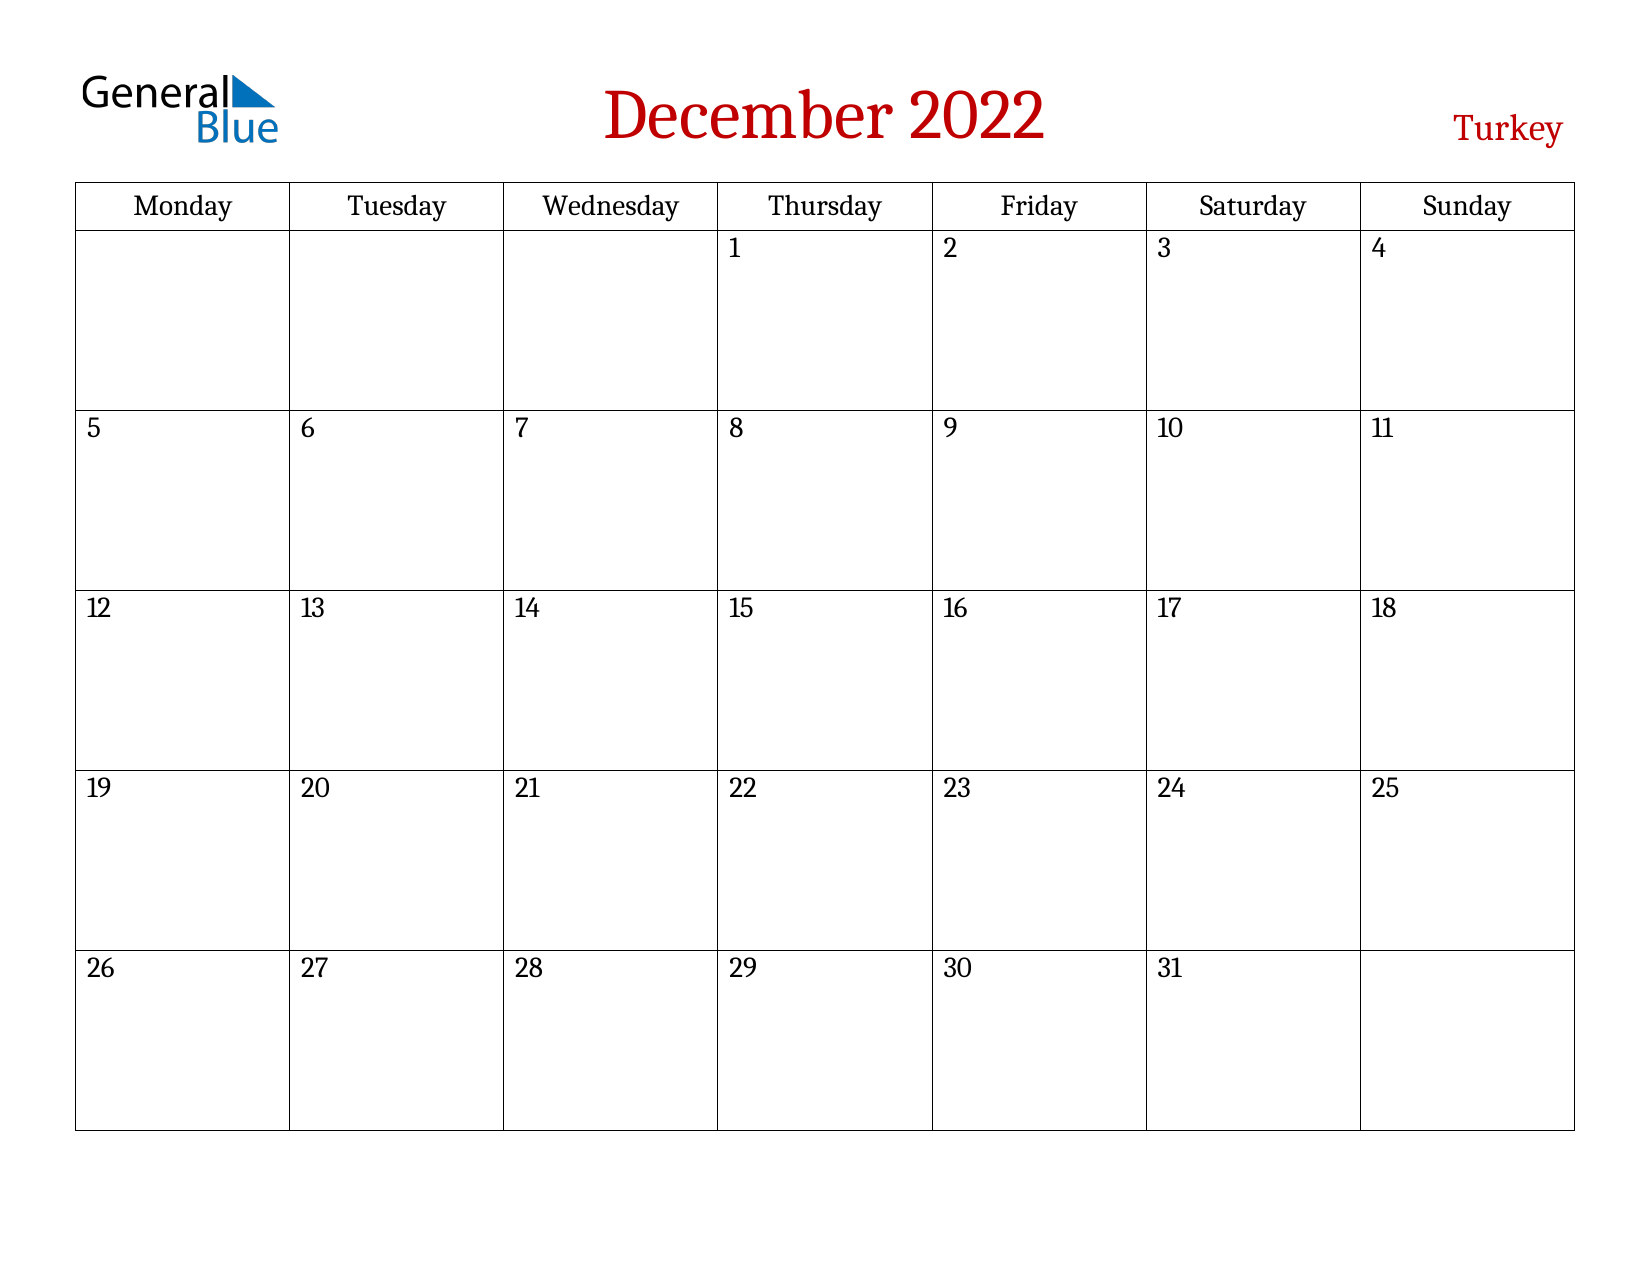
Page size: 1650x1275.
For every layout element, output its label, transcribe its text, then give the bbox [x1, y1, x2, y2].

table_cell 31 [1147, 951, 1360, 985]
table_cell [76, 231, 289, 264]
table_cell Wednesday [504, 183, 717, 230]
table_cell [1147, 985, 1360, 1130]
table_cell [290, 805, 503, 950]
table_cell [76, 625, 289, 770]
table_cell 22 [718, 771, 932, 805]
table_cell Saturday [1147, 183, 1360, 230]
table_cell Sunday [1361, 183, 1574, 230]
table_cell Tuesday [290, 183, 503, 230]
table_cell [1147, 445, 1360, 590]
table_cell [76, 265, 289, 410]
table_cell [933, 985, 1146, 1130]
table_cell 20 [290, 771, 503, 805]
table_cell [504, 985, 717, 1130]
table_cell [1147, 625, 1360, 770]
table_cell [718, 625, 932, 770]
table_cell [504, 805, 717, 950]
table_cell 24 [1147, 771, 1360, 805]
table_cell 18 [1361, 591, 1574, 625]
table_cell [718, 265, 932, 410]
table_cell [290, 231, 503, 264]
table_cell 11 [1361, 411, 1574, 444]
table_cell 17 [1147, 591, 1360, 625]
table_cell 3 [1147, 231, 1360, 264]
table_cell [290, 985, 503, 1130]
table_cell 21 [504, 771, 717, 805]
table_header December 2022 [504, 75, 1146, 182]
table_cell [290, 445, 503, 590]
table_cell 6 [290, 411, 503, 444]
table_cell [718, 445, 932, 590]
table_header Turkey [1146, 75, 1574, 182]
table_cell [290, 265, 503, 410]
table_cell [76, 805, 289, 950]
table_cell [933, 445, 1146, 590]
table_cell [504, 445, 717, 590]
table_cell [933, 805, 1146, 950]
table_cell 28 [504, 951, 717, 985]
table_cell [1147, 805, 1360, 950]
table_cell 4 [1361, 231, 1574, 264]
table_cell [933, 625, 1146, 770]
table_cell [290, 625, 503, 770]
table_cell 29 [718, 951, 932, 985]
table_cell 7 [504, 411, 717, 444]
table_cell [76, 985, 289, 1130]
table_cell 12 [76, 591, 289, 625]
table_cell 23 [933, 771, 1146, 805]
table_cell 25 [1361, 771, 1574, 805]
table_cell [1361, 445, 1574, 590]
table_cell 13 [290, 591, 503, 625]
table_cell 26 [76, 951, 289, 985]
table_cell 14 [504, 591, 717, 625]
table_cell 15 [718, 591, 932, 625]
table_cell [933, 265, 1146, 410]
table_cell [718, 985, 932, 1130]
table_cell 19 [76, 771, 289, 805]
table_cell Friday [933, 183, 1146, 230]
table_cell [504, 625, 717, 770]
table_header [76, 75, 503, 182]
table_cell Thursday [718, 183, 932, 230]
table_cell [718, 805, 932, 950]
table_cell [504, 231, 717, 264]
table_cell 5 [76, 411, 289, 444]
picture [82, 75, 278, 143]
table_cell [504, 265, 717, 410]
table_cell [1361, 625, 1574, 770]
table_cell Monday [76, 183, 289, 230]
table_cell 8 [718, 411, 932, 444]
table_cell 10 [1147, 411, 1360, 444]
table_cell [1361, 265, 1574, 410]
table_cell 1 [718, 231, 932, 264]
table_cell 16 [933, 591, 1146, 625]
table_cell [1361, 985, 1574, 1130]
table_cell [1147, 265, 1360, 410]
table_cell 2 [933, 231, 1146, 264]
table_cell 30 [933, 951, 1146, 985]
table_cell [1361, 805, 1574, 950]
table_cell 27 [290, 951, 503, 985]
table_cell [76, 445, 289, 590]
table_cell [1361, 951, 1574, 985]
table_cell 9 [933, 411, 1146, 444]
